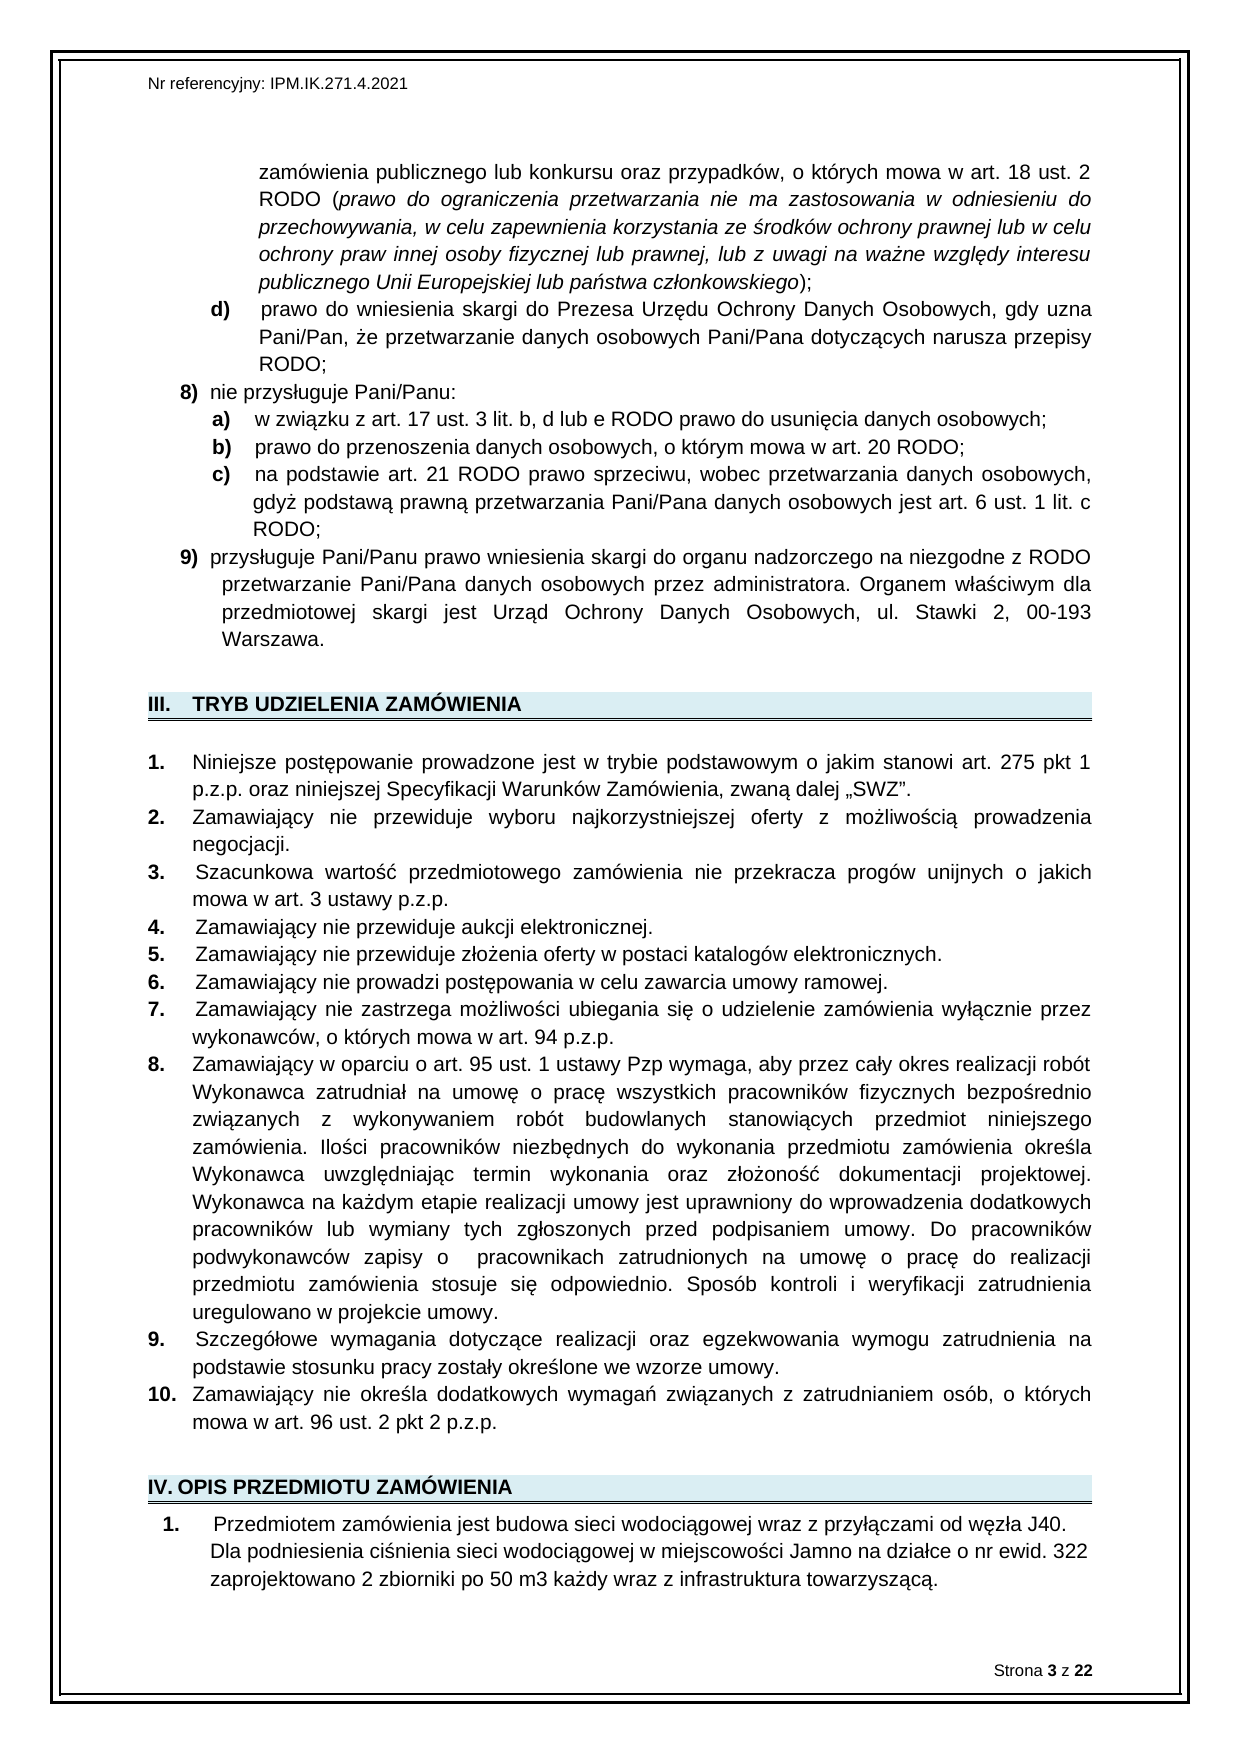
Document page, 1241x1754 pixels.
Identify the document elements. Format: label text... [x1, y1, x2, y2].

list Szacunkowa wartość przedmiotowego zamówienia nie przekracza progów unijnych o jakich mowa w art. 3 ustawy p.z.p. [148, 860, 1092, 911]
list na podstawie art. 21 RODO prawo sprzeciwu, wobec przetwarzania danych osobowych, gdyż podstawą prawną przetwarzania Pani/Pana danych osobowych jest art. 6 ust. 1 lit. c RODO; [212, 462, 1092, 541]
list przysługuje Pani/Panu prawo wniesienia skargi do organu nadzorczego na niezgodne z RODO przetwarzanie Pani/Pana danych osobowych przez administratora. Organem właściwym dla przedmiotowej skargi jest Urząd Ochrony Danych Osobowych, ul. Stawki 2, 00-193 Warszawa. [180, 544, 1092, 651]
list nie przysługuje Pani/Panu: [180, 379, 1092, 403]
list Zamawiający nie przewiduje aukcji elektronicznej. [148, 915, 1092, 939]
list Niniejsze postępowanie prowadzone jest w trybie podstawowym o jakim stanowi art. 275 pkt 1 p.z.p. oraz niniejszej Specyfikacji Warunków Zamówienia, zwaną dalej „SWZ”. [148, 750, 1092, 801]
list prawo do wniesienia skargi do Prezesa Urzędu Ochrony Danych Osobowych, gdy uzna Pani/Pan, że przetwarzanie danych osobowych Pani/Pana dotyczących narusza przepisy RODO; [210, 297, 1092, 376]
list Zamawiający nie przewiduje złożenia oferty w postaci katalogów elektronicznych. [148, 942, 1092, 966]
list Zamawiający nie określa dodatkowych wymagań związanych z zatrudnianiem osób, o których mowa w art. 96 ust. 2 pkt 2 p.z.p. [148, 1382, 1092, 1434]
list TRYB UDZIELENIA ZAMÓWIENIA [148, 692, 1092, 718]
list w związku z art. 17 ust. 3 lit. b, d lub e RODO prawo do usunięcia danych osobowych; [212, 407, 1092, 431]
list OPIS PRZEDMIOTU ZAMÓWIENIA [148, 1475, 1092, 1501]
list Zamawiający w oparciu o art. 95 ust. 1 ustawy Pzp wymaga, aby przez cały okres realizacji robót Wykonawca zatrudniał na umowę o pracę wszystkich pracowników fizycznych bezpośrednio związanych z wykonywaniem robót budowlanych stanowiących przedmiot niniejszego zamówienia. Ilości pracowników niezbędnych do wykonania przedmiotu zamówienia określa Wykonawca uwzględniając termin wykonania oraz złożoność dokumentacji projektowej. Wykonawca na każdym etapie realizacji umowy jest uprawniony do wprowadzenia dodatkowych pracowników lub wymiany tych zgłoszonych przed podpisaniem umowy. Do pracowników podwykonawców zapisy o pracownikach zatrudnionych na umowę o pracę do realizacji przedmiotu zamówienia stosuje się odpowiednio. Sposób kontroli i weryfikacji zatrudnienia uregulowano w projekcie umowy. [148, 1052, 1092, 1324]
list Szczegółowe wymagania dotyczące realizacji oraz egzekwowania wymogu zatrudnienia na podstawie stosunku pracy zostały określone we wzorze umowy. [148, 1327, 1092, 1379]
list zaprojektowano 2 zbiorniki po 50 m3 każdy wraz z infrastruktura towarzyszącą. [210, 1567, 1092, 1591]
list Zamawiający nie prowadzi postępowania w celu zawarcia umowy ramowej. [148, 970, 1092, 994]
list prawo do przenoszenia danych osobowych, o którym mowa w art. 20 RODO; [212, 434, 1092, 458]
list Dla podniesienia ciśnienia sieci wodociągowej w miejscowości Jamno na działce o nr ewid. 322 [210, 1539, 1092, 1563]
list Zamawiający nie zastrzega możliwości ubiegania się o udzielenie zamówienia wyłącznie przez wykonawców, o których mowa w art. 94 p.z.p. [148, 997, 1092, 1049]
list Przedmiotem zamówienia jest budowa sieci wodociągowej wraz z przyłączami od węzła J40. [162, 1512, 1092, 1536]
list Zamawiający nie przewiduje wyboru najkorzystniejszej oferty z możliwością prowadzenia negocjacji. [148, 805, 1092, 856]
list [210, 159, 1092, 293]
